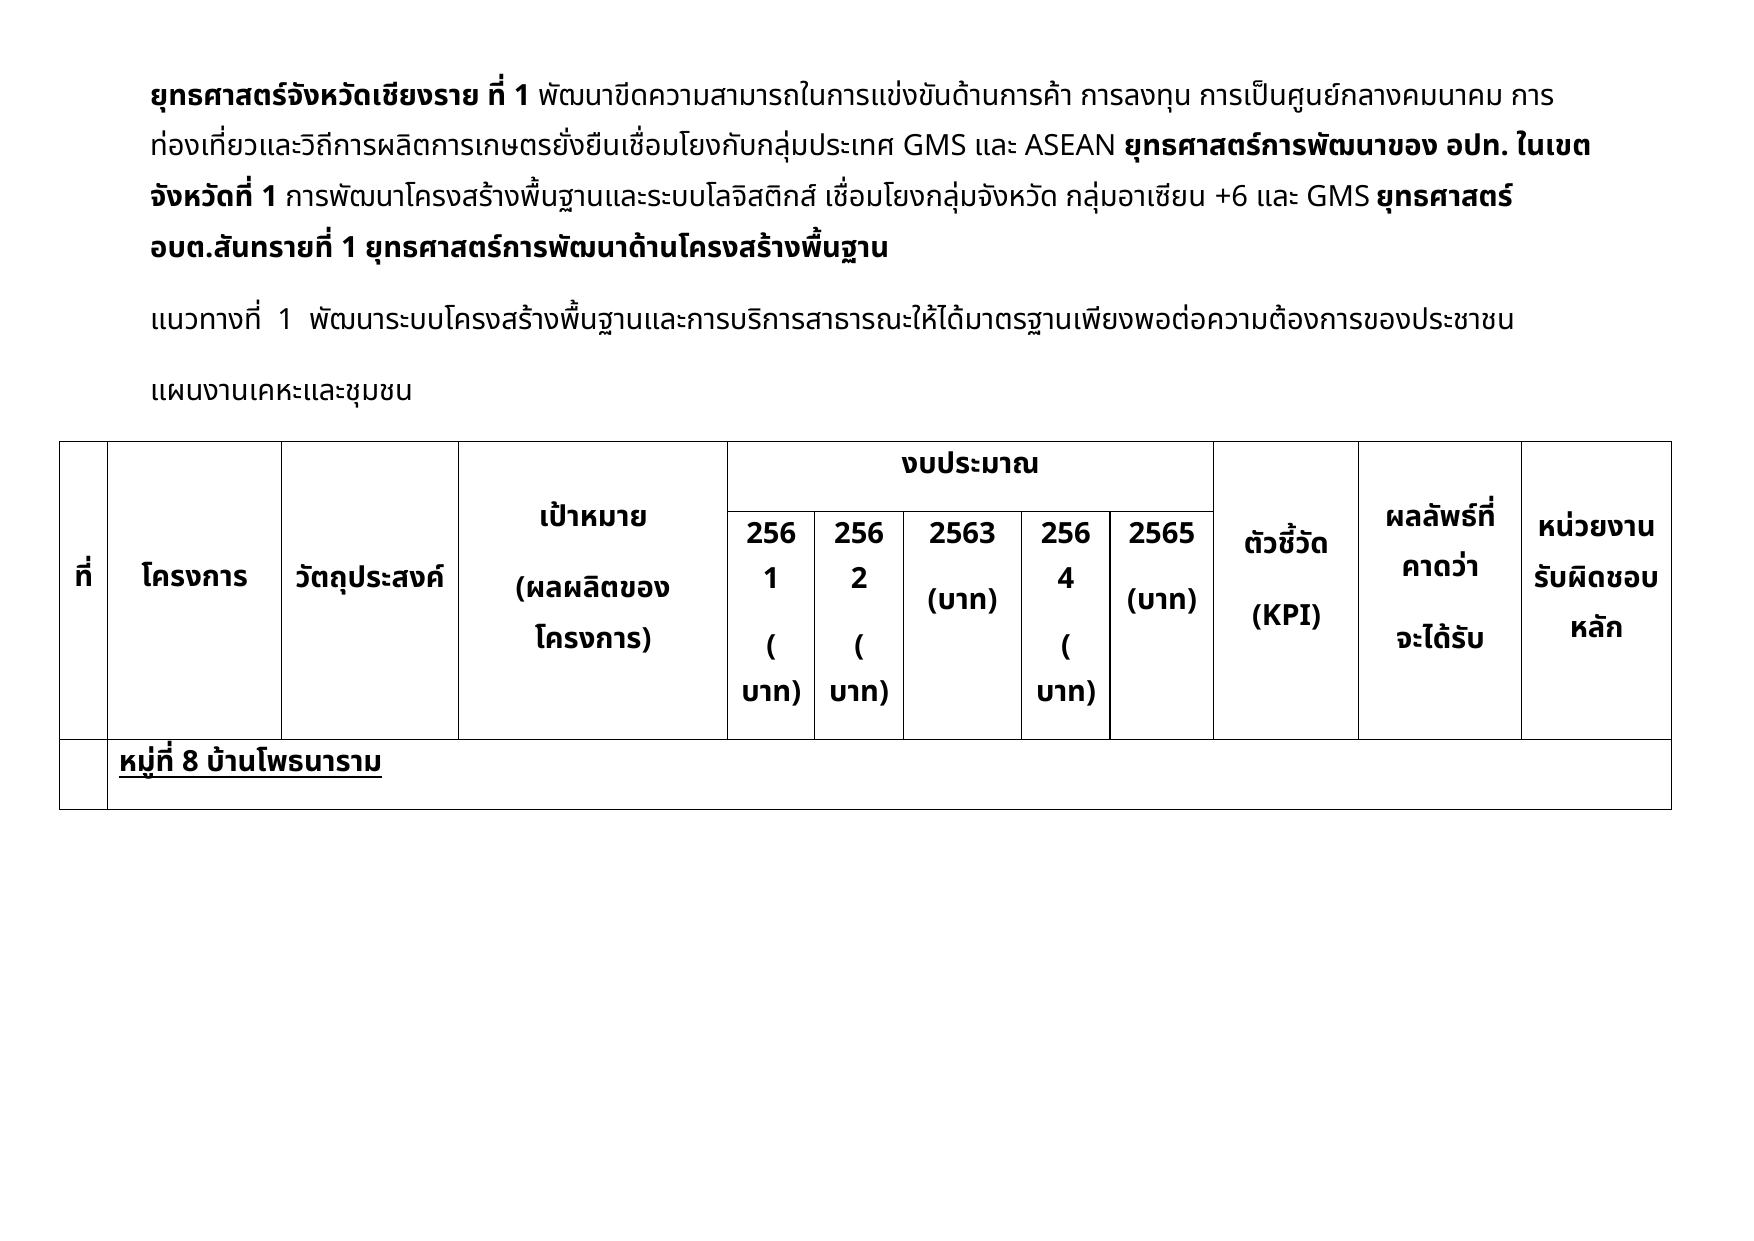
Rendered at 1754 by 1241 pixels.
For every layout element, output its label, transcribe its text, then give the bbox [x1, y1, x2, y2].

table_header ผลลัพธ์ที่คาดว่า จะได้รับ [1359, 442, 1521, 739]
text ยุทธศาสตร์จังหวัดเชียงราย ที่ 1 พัฒนาขีดความสามารถในการแข่งขันด้านการค้า การลงทุน การเป็นศูนย์กลางคมนาคม การท่องเที่ยวและวิถีการผลิตการเกษตรยั่งยืนเชื่อมโยงกับกลุ่มประเทศ GMS และ ASEAN ยุทธศาสตร์การพัฒนาของ อปท. ในเขตจังหวัดที่ 1 การพัฒนาโครงสร้างพื้นฐานและระบบโลจิสติกส์ เชื่อมโยงกลุ่มจังหวัด กลุ่มอาเซียน +6 และ GMSยุทธศาสตร์อบต.สันทรายที่ 1 ยุทธศาสตร์การพัฒนาด้านโครงสร้างพื้นฐาน [150, 74, 1604, 271]
table_header ที่ [60, 442, 107, 739]
table_header ตัวชี้วัด (KPI) [1214, 442, 1358, 739]
text แผนงานเคหะและชุมชน [150, 370, 1604, 414]
table_header งบประมาณ [728, 442, 1213, 511]
table_header เป้าหมาย (ผลผลิตของโครงการ) [459, 442, 727, 739]
table_header วัตถุประสงค์ [282, 442, 458, 739]
table_cell 2562 (บาท) [815, 512, 903, 739]
table_header หน่วยงานรับผิดชอบหลัก [1522, 442, 1671, 739]
table_cell 2564 (บาท) [1022, 512, 1109, 739]
table_cell 2565 (บาท) [1111, 512, 1213, 739]
table_cell 2563 (บาท) [904, 512, 1021, 739]
table_cell [60, 740, 107, 809]
table_cell 2561 (บาท) [728, 512, 814, 739]
table_cell หมู่ที่ 8 บ้านโพธนาราม [108, 740, 1671, 809]
text แนวทางที่ 1 พัฒนาระบบโครงสร้างพื้นฐานและการบริการสาธารณะให้ได้มาตรฐานเพียงพอต่อความต้องการของประชาชน [150, 298, 1604, 342]
table_header โครงการ [108, 442, 281, 739]
